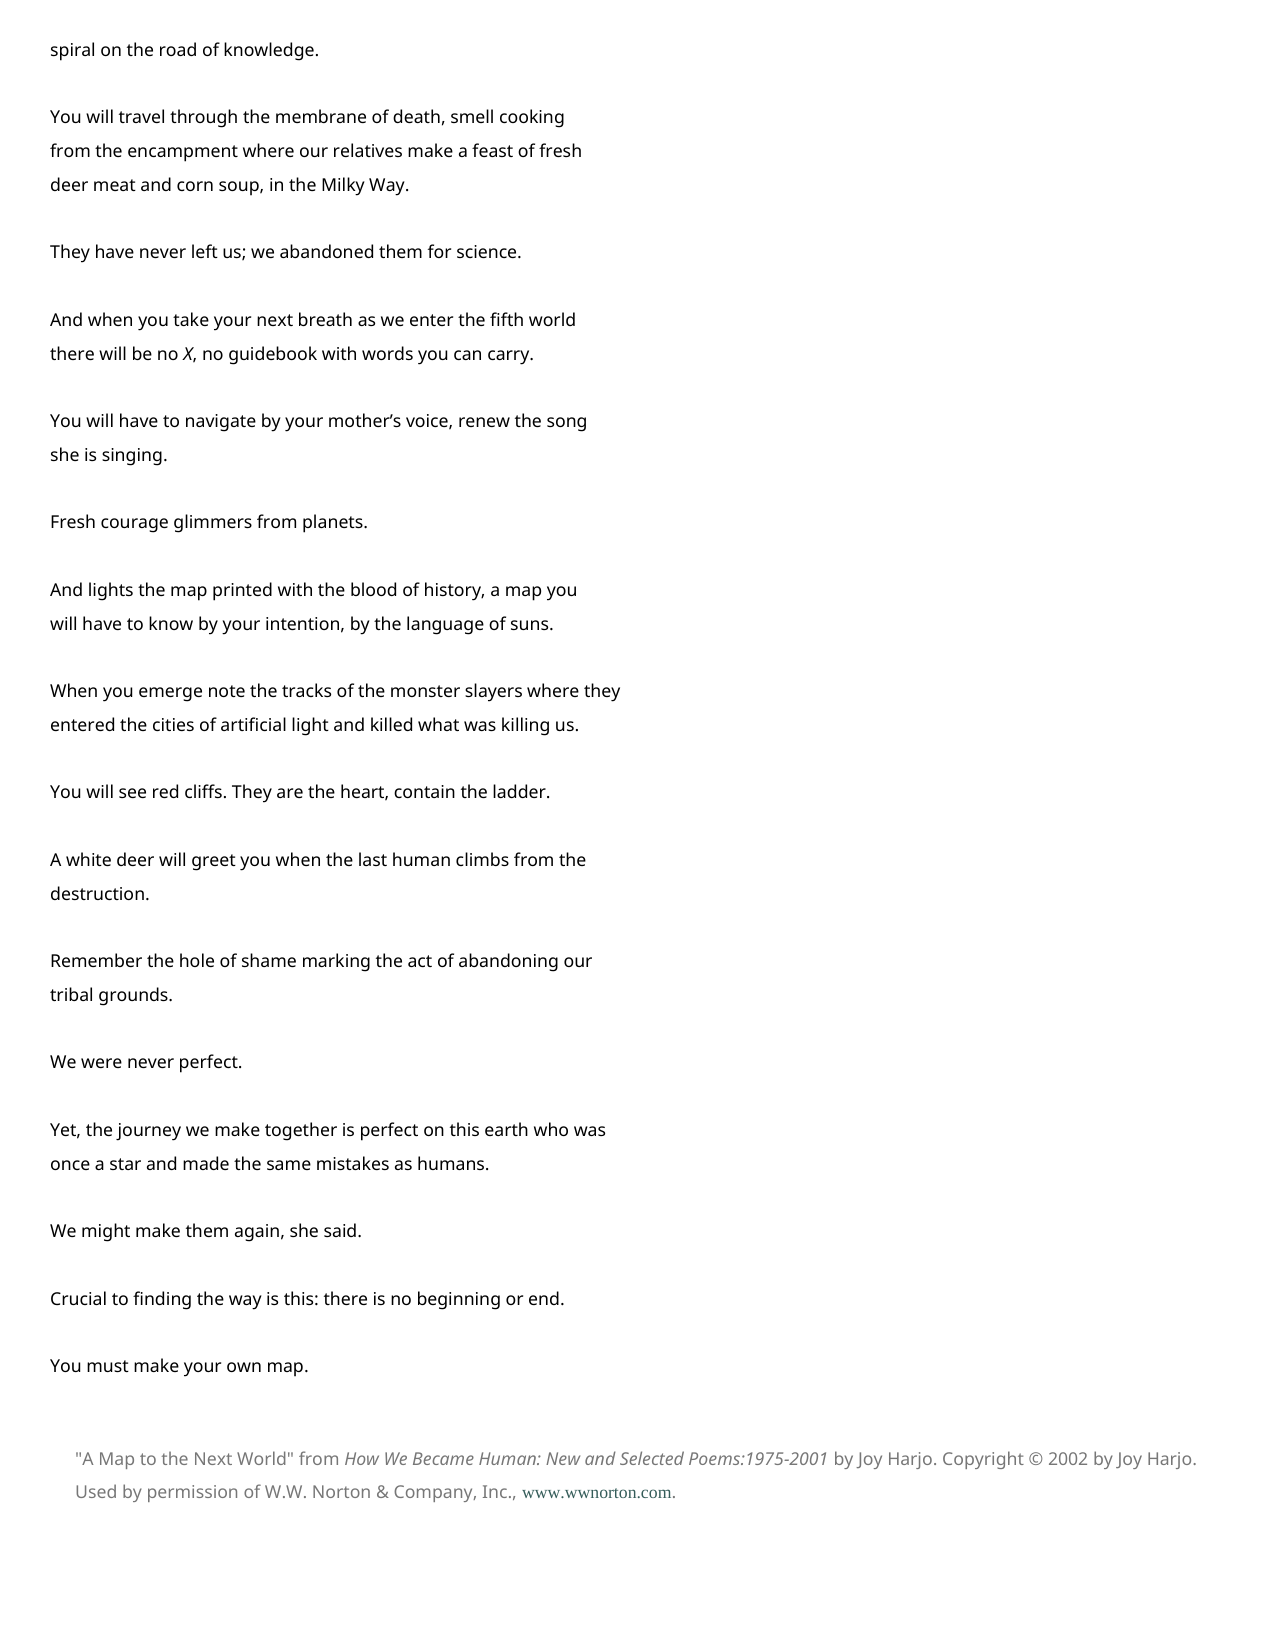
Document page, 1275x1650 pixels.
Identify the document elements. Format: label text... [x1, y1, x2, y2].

text destruction. [50, 881, 1200, 905]
text Remember the hole of shame marking the act of abandoning our [50, 949, 1200, 973]
text deer meat and corn soup, in the Milky Way. [50, 172, 1200, 197]
text from the encampment where our relatives make a feast of fresh [50, 139, 1200, 163]
text Yet, the journey we make together is perfect on this earth who was [50, 1117, 1200, 1142]
text entered the cities of artificial light and killed what was killing us. [50, 712, 1200, 737]
text You must make your own map. [50, 1354, 1200, 1378]
text You will see red cliffs. They are the heart, contain the ladder. [50, 780, 1200, 804]
text You will travel through the membrane of death, smell cooking [50, 105, 1200, 129]
text We might make them again, she said. [50, 1219, 1200, 1243]
text "A Map to the Next World" from How We Became Human: New and Selected Poems:1975-2001 by Joy Harjo. Copyright © 2002 by Joy Harjo. Used by permission of W.W. Norton & Company, Inc., www.wwnorton.com. [75, 1446, 1200, 1504]
text You will have to navigate by your mother’s voice, renew the song [50, 409, 1200, 433]
text there will be no X, no guidebook with words you can carry. [50, 341, 1200, 365]
text A white deer will greet you when the last human climbs from the [50, 847, 1200, 872]
text she is singing. [50, 442, 1200, 467]
text once a star and made the same mistakes as humans. [50, 1151, 1200, 1175]
text We were never perfect. [50, 1050, 1200, 1074]
text They have never left us; we abandoned them for science. [50, 240, 1200, 264]
text Fresh courage glimmers from planets. [50, 510, 1200, 534]
text spiral on the road of knowledge. [50, 37, 1200, 62]
text When you emerge note the tracks of the monster slayers where they [50, 679, 1200, 703]
text And lights the map printed with the blood of history, a map you [50, 577, 1200, 602]
text Crucial to finding the way is this: there is no beginning or end. [50, 1286, 1200, 1310]
text will have to know by your intention, by the language of suns. [50, 611, 1200, 635]
text tribal grounds. [50, 982, 1200, 1007]
text And when you take your next breath as we enter the fifth world [50, 307, 1200, 332]
